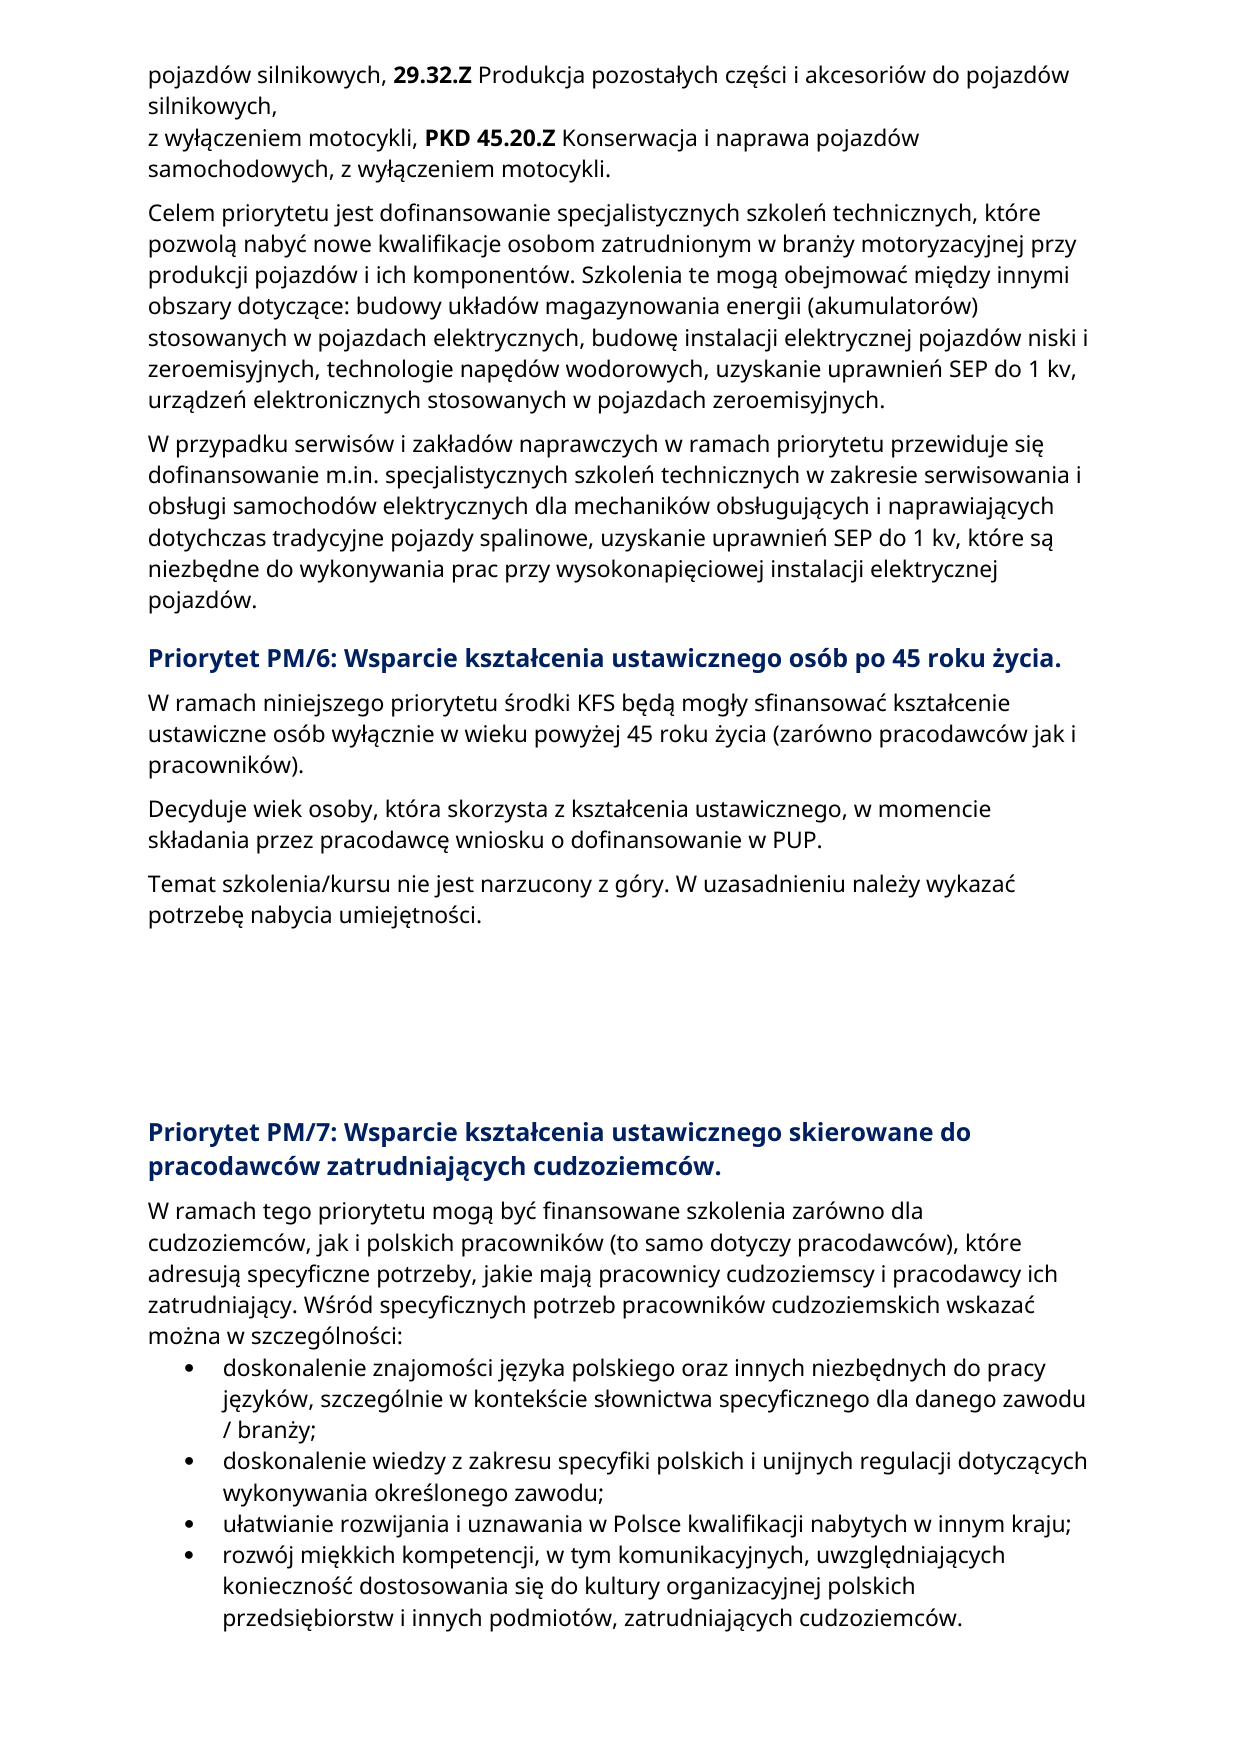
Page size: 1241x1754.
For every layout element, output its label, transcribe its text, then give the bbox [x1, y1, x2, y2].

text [148, 59, 1092, 184]
list ułatwianie rozwijania i uznawania w Polsce kwalifikacji nabytych w innym kraju; [185, 1508, 1092, 1539]
list rozwój miękkich kompetencji, w tym komunikacyjnych, uwzględniających konieczność dostosowania się do kultury organizacyjnej polskich przedsiębiorstw i innych podmiotów, zatrudniających cudzoziemców. [185, 1539, 1092, 1633]
list doskonalenie wiedzy z zakresu specyfiki polskich i unijnych regulacji dotyczących wykonywania określonego zawodu; [185, 1445, 1092, 1508]
text Decyduje wiek osoby, która skorzysta z kształcenia ustawicznego, w momencie składania przez pracodawcę wniosku o dofinansowanie w PUP. [148, 793, 1092, 856]
text W przypadku serwisów i zakładów naprawczych w ramach priorytetu przewiduje się dofinansowanie m.in. specjalistycznych szkoleń technicznych w zakresie serwisowania i obsługi samochodów elektrycznych dla mechaników obsługujących i naprawiających dotychczas tradycyjne pojazdy spalinowe, uzyskanie uprawnień SEP do 1 kv, które są niezbędne do wykonywania prac przy wysokonapięciowej instalacji elektrycznej pojazdów. [148, 428, 1092, 615]
text Temat szkolenia/kursu nie jest narzucony z góry. W uzasadnieniu należy wykazać potrzebę nabycia umiejętności. [148, 868, 1092, 931]
text Celem priorytetu jest dofinansowanie specjalistycznych szkoleń technicznych, które pozwolą nabyć nowe kwalifikacje osobom zatrudnionym w branży motoryzacyjnej przy produkcji pojazdów i ich komponentów. Szkolenia te mogą obejmować między innymi obszary dotyczące: budowy układów magazynowania energii (akumulatorów) stosowanych w pojazdach elektrycznych, budowę instalacji elektrycznej pojazdów niski i zeroemisyjnych, technologie napędów wodorowych, uzyskanie uprawnień SEP do 1 kv, urządzeń elektronicznych stosowanych w pojazdach zeroemisyjnych. [148, 197, 1092, 415]
text Priorytet PM/6: Wsparcie kształcenia ustawicznego osób po 45 roku życia. [148, 640, 1092, 674]
text W ramach tego priorytetu mogą być finansowane szkolenia zarówno dla cudzoziemców, jak i polskich pracowników (to samo dotyczy pracodawców), które adresują specyficzne potrzeby, jakie mają pracownicy cudzoziemscy i pracodawcy ich zatrudniający. Wśród specyficznych potrzeb pracowników cudzoziemskich wskazać można w szczególności: [148, 1195, 1092, 1352]
text Priorytet PM/7: Wsparcie kształcenia ustawicznego skierowane do pracodawców zatrudniających cudzoziemców. [148, 1115, 1092, 1183]
list doskonalenie znajomości języka polskiego oraz innych niezbędnych do pracy języków, szczególnie w kontekście słownictwa specyficznego dla danego zawodu / branży; [185, 1352, 1092, 1445]
text W ramach niniejszego priorytetu środki KFS będą mogły sfinansować kształcenie ustawiczne osób wyłącznie w wieku powyżej 45 roku życia (zarówno pracodawców jak i pracowników). [148, 687, 1092, 781]
